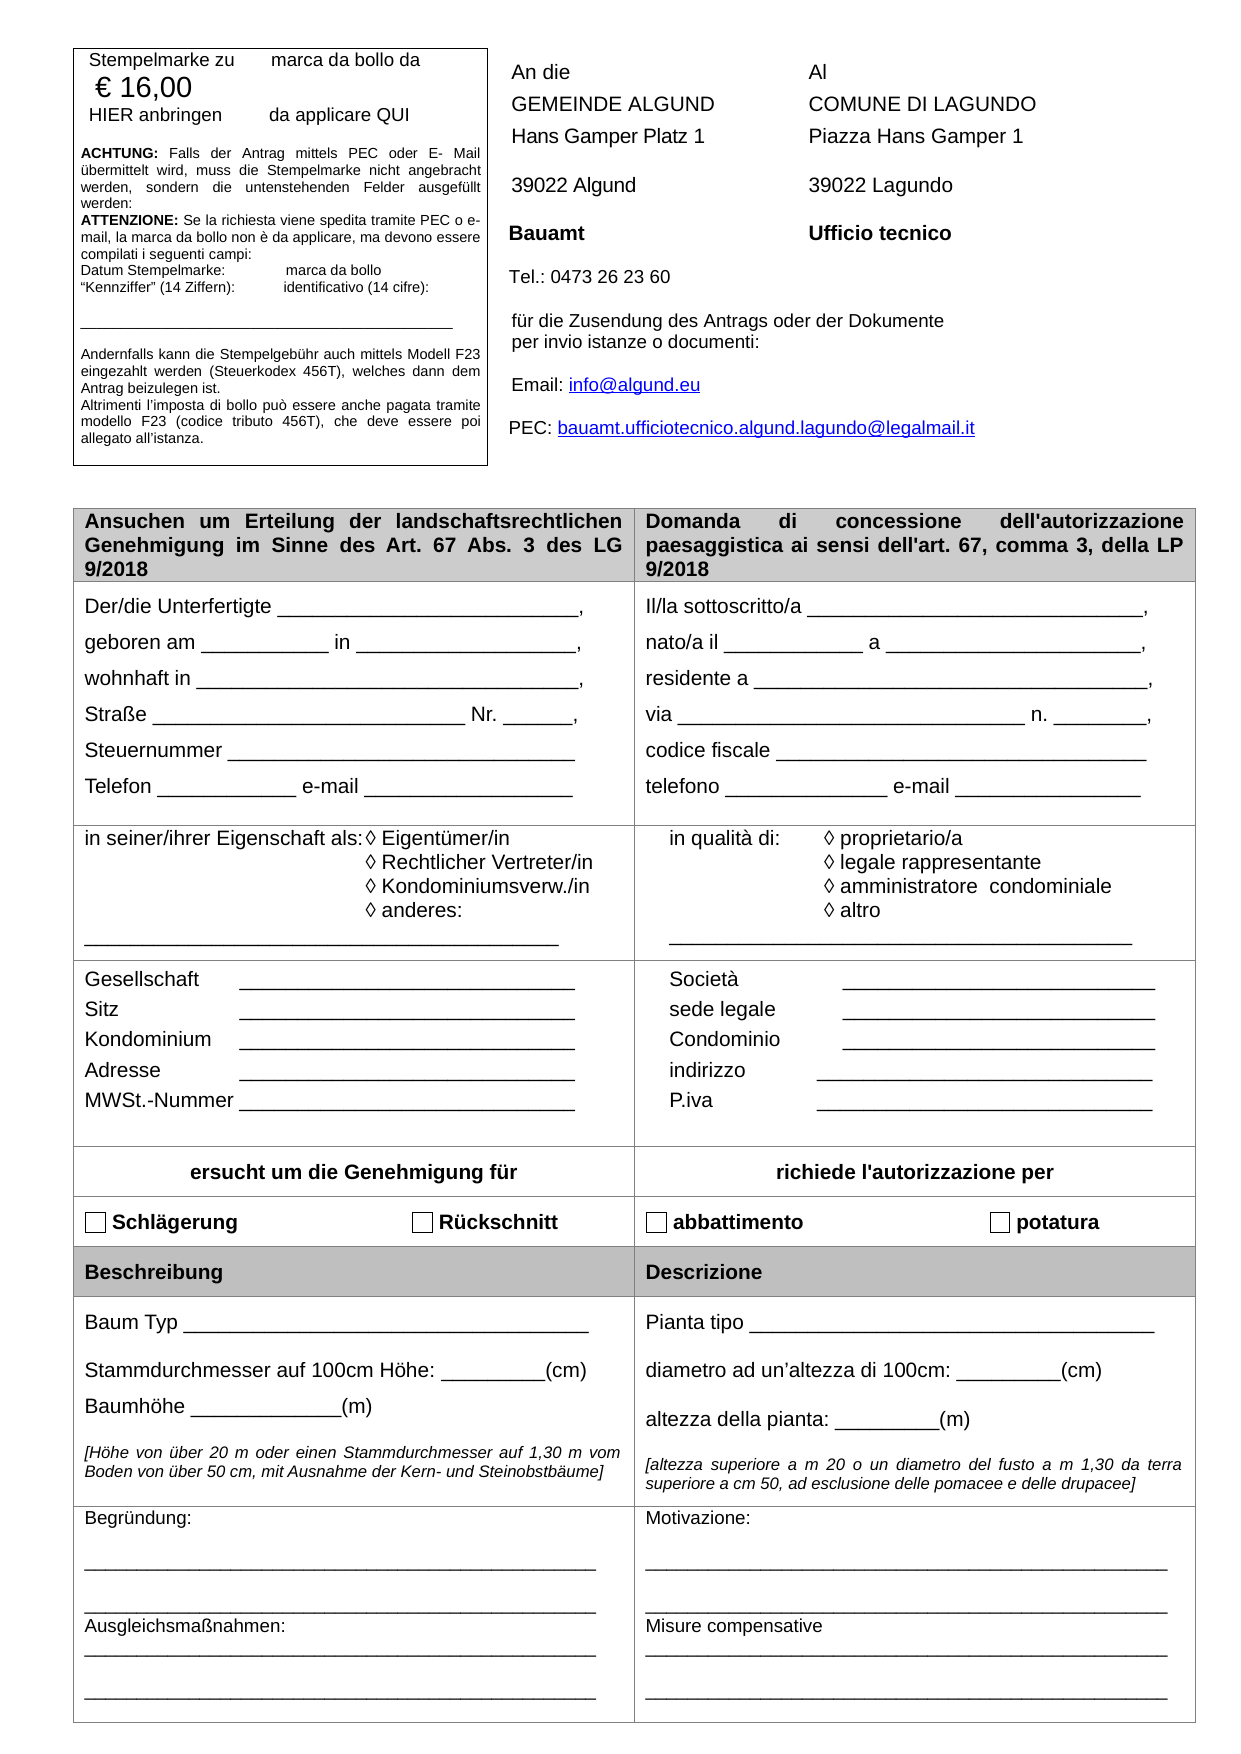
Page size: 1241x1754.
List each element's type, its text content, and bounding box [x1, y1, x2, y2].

text für die Zusendung des Antrags oder der Dokumente per invio istanze o documenti: [511, 311, 1209, 352]
text Email: info@algund.eu [511, 374, 1209, 395]
text 39022 Algund 39022 Lagundo [511, 173, 1152, 197]
table_cell in seiner/ihrer Eigenschaft als: ◊ Eigentümer/in ◊ Rechtlicher Vertreter/in ◊ Kondominiumsverw./in ◊ anderes: _________________________________________ [74, 826, 634, 959]
table_cell Begründung: _________________________________________________ _________________________________________________ Ausgleichsmaßnahmen: _________________________________________________ _________________________________________________ [74, 1507, 634, 1722]
table_header Ansuchen um Erteilung der landschaftsrechtlichen Genehmigung im Sinne des Art. 67 Abs. 3 des LG 9/2018 [74, 509, 634, 581]
table_cell Motivazione: __________________________________________________ __________________________________________________ Misure compensative __________________________________________________ __________________________________________________ [635, 1507, 1195, 1722]
table_cell richiede l'autorizzazione per [635, 1147, 1195, 1196]
table_cell Pianta tipo ___________________________________ diametro ad un’altezza di 100cm: _________(cm) altezza della pianta: _________(m) [altezza superiore a m 20 o un diametro del fusto a m 1,30 da terra superiore a cm 50, ad esclusione delle pomacee e delle drupacee] [635, 1297, 1195, 1506]
table_cell abbattimento potatura [635, 1197, 1195, 1246]
table_header Domanda di concessione dell'autorizzazione paesaggistica ai sensi dell'art. 67, comma 3, della LP 9/2018 [635, 509, 1195, 581]
text Tel.: 0473 26 23 60 [129, 266, 1073, 287]
table_cell Der/die Unterfertigte __________________________, geboren am ___________ in ___________________, wohnhaft in _________________________________, Straße ___________________________ Nr. ______, Steuernummer ______________________________ Telefon ____________ e-mail __________________ [74, 582, 634, 824]
text PEC: bauamt.ufficiotecnico.algund.lagundo@legalmail.it [508, 417, 1209, 438]
text Bauamt Ufficio tecnico [433, 220, 1149, 244]
table_cell Società ___________________________ sede legale ___________________________ Condominio ___________________________ indirizzo _____________________________ P.iva _____________________________ [635, 961, 1195, 1146]
table_cell Descrizione [635, 1247, 1195, 1296]
table_cell in qualità di: ◊ proprietario/a ◊ legale rappresentante ◊ amministratore condominiale ◊ altro ________________________________________ [635, 826, 1195, 959]
table_cell ersucht um die Genehmigung für [74, 1147, 634, 1196]
table_cell Il/la sottoscritto/a _____________________________, nato/a il ____________ a ______________________, residente a __________________________________, via ______________________________ n. ________, codice fiscale ________________________________ telefono ______________ e-mail ________________ [635, 582, 1195, 824]
text GEMEINDE ALGUND COMUNE DI LAGUNDO [511, 92, 1166, 116]
table_cell Schlägerung Rückschnitt [74, 1197, 634, 1246]
table_cell Gesellschaft _____________________________ Sitz _____________________________ Kondominium _____________________________ Adresse _____________________________ MWSt.-Nummer _____________________________ [74, 961, 634, 1146]
text Hans Gamper Platz 1 Piazza Hans Gamper 1 [511, 123, 1152, 147]
text An die Al [511, 60, 1166, 84]
table_cell Beschreibung [74, 1247, 634, 1296]
table_cell Baum Typ ___________________________________ Stammdurchmesser auf 100cm Höhe: _________(cm) Baumhöhe _____________(m) [Höhe von über 20 m oder einen Stammdurchmesser auf 1,30 m vom Boden von über 50 cm, mit Ausnahme der Kern- und Steinobstbäume] [74, 1297, 634, 1506]
